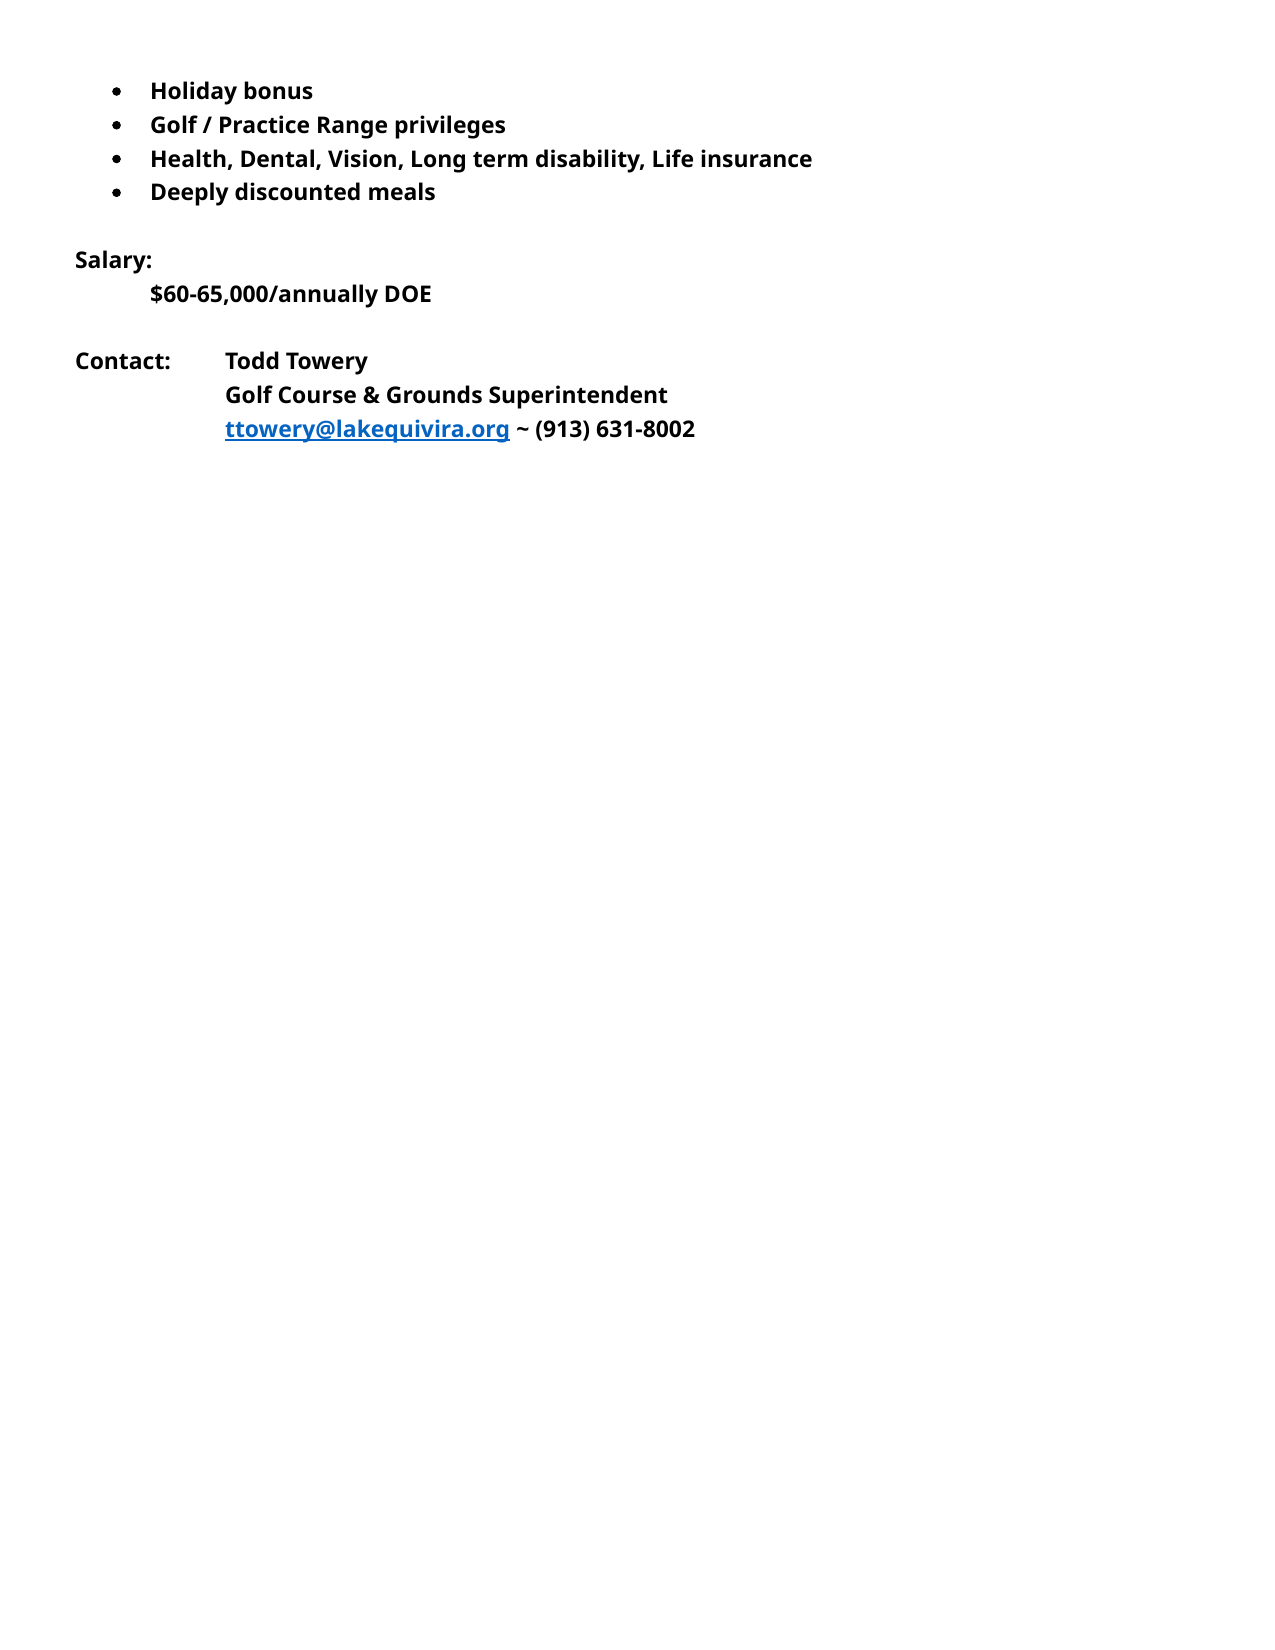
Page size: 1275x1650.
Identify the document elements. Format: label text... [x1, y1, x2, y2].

text Golf Course & Grounds Superintendent [75, 379, 1200, 410]
list Deeply discounted meals [112, 176, 1200, 207]
text Salary: [75, 244, 1200, 275]
text ttowery@lakequivira.org ~ (913) 631-8002 [75, 412, 1200, 444]
list Golf / Practice Range privileges [112, 109, 1200, 140]
text $60-65,000/annually DOE [75, 277, 1200, 309]
text Contact: Todd Towery [75, 345, 1200, 376]
list Holiday bonus [112, 75, 1200, 106]
list Health, Dental, Vision, Long term disability, Life insurance [112, 142, 1200, 174]
